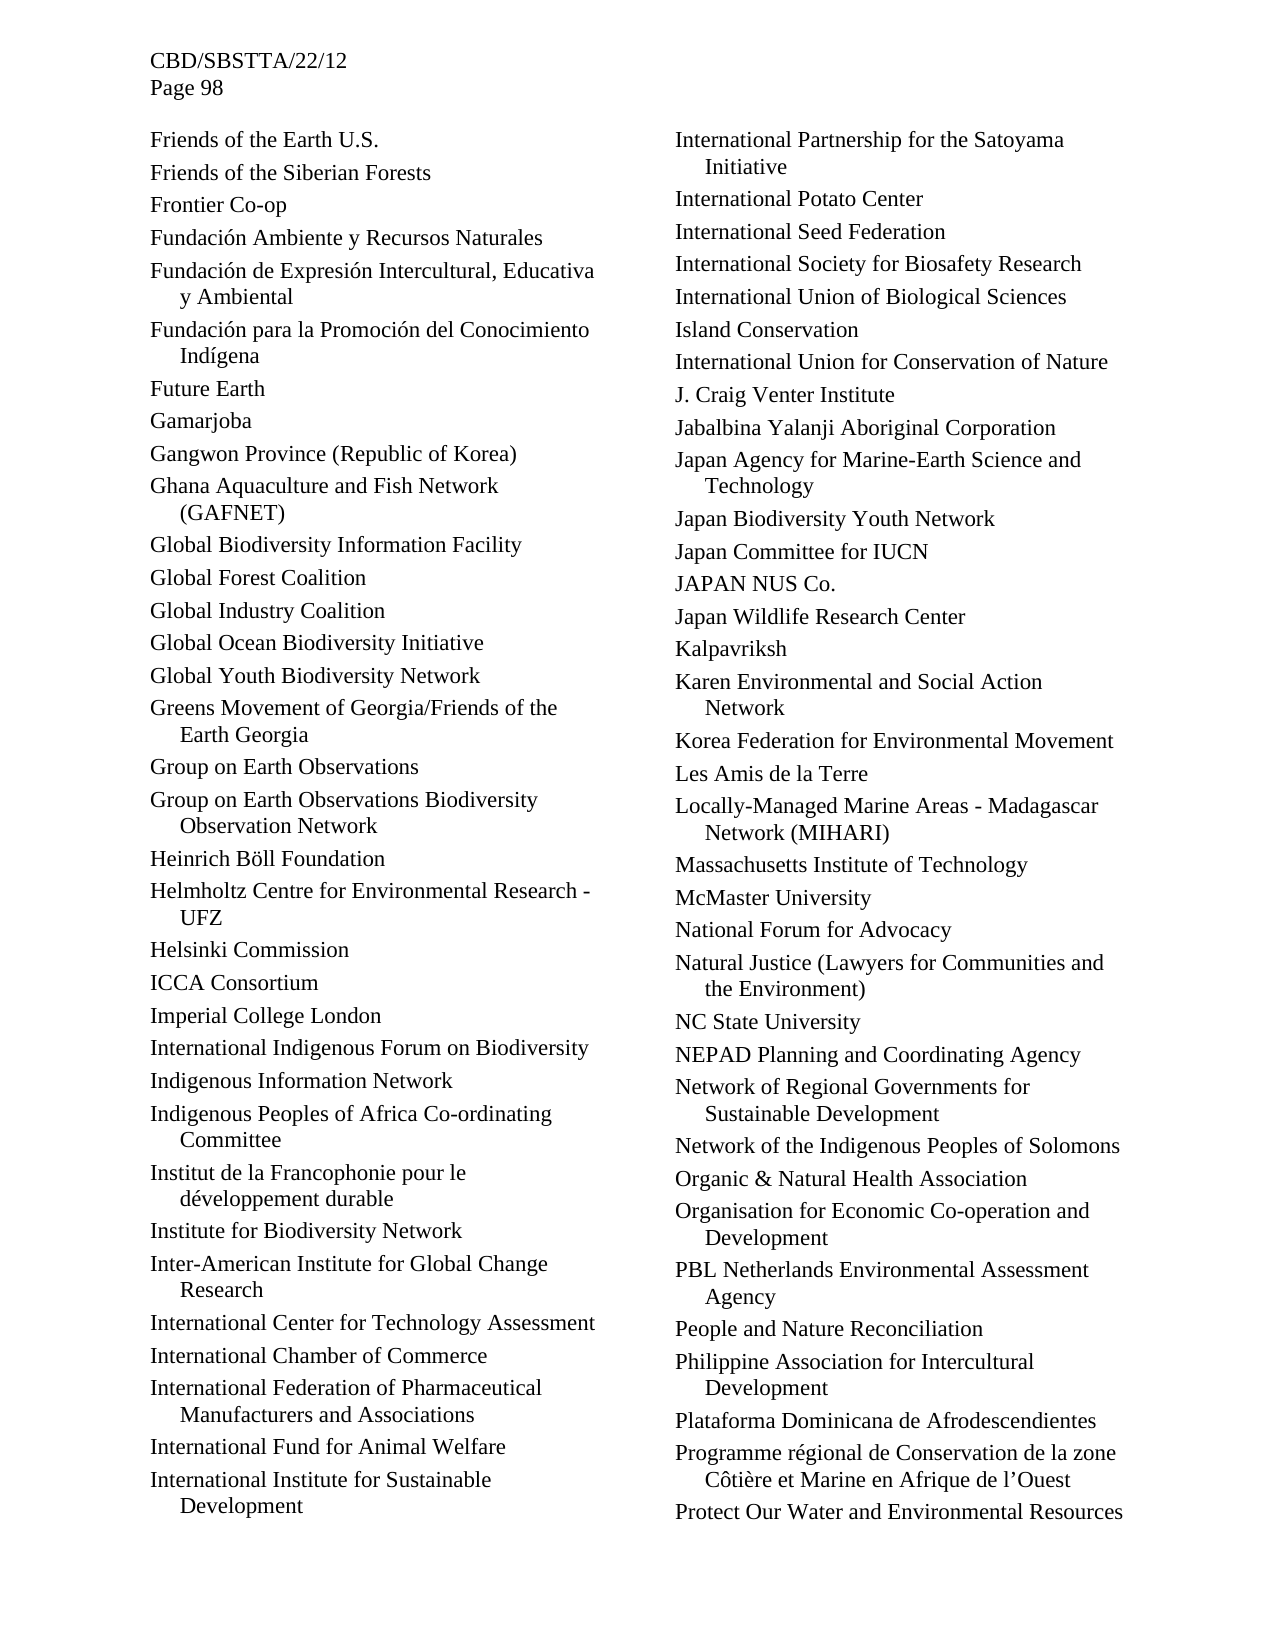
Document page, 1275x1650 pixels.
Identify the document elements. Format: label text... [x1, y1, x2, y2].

text Group on Earth Observations [150, 753, 600, 780]
text Future Earth [150, 375, 600, 401]
text Frontier Co-op [150, 192, 600, 218]
text Jabalbina Yalanji Aboriginal Corporation [675, 413, 1125, 440]
text Massachusetts Institute of Technology [675, 851, 1125, 878]
text Helmholtz Centre for Environmental Research - UFZ [150, 878, 600, 930]
text Japan Agency for Marine-Earth Science and Technology [675, 446, 1125, 499]
text PBL Netherlands Environmental Assessment Agency [675, 1256, 1125, 1309]
text Indigenous Peoples of Africa Co-ordinating Committee [150, 1099, 600, 1152]
text Friends of the Earth U.S. [150, 126, 600, 153]
text Natural Justice (Lawyers for Communities and the Environment) [675, 949, 1125, 1002]
text Network of the Indigenous Peoples of Solomons [675, 1132, 1125, 1158]
text Network of Regional Governments for Sustainable Development [675, 1073, 1125, 1126]
text JAPAN NUS Co. [675, 570, 1125, 597]
text Japan Committee for IUCN [675, 538, 1125, 564]
text Institut de la Francophonie pour le développement durable [150, 1158, 600, 1211]
text Korea Federation for Environmental Movement [675, 727, 1125, 753]
text Global Biodiversity Information Facility [150, 531, 600, 558]
text Inter-American Institute for Global Change Research [150, 1250, 600, 1303]
text People and Nature Reconciliation [675, 1315, 1125, 1342]
text Island Conservation [675, 316, 1125, 342]
text International Center for Technology Assessment [150, 1309, 600, 1335]
text Helsinki Commission [150, 937, 600, 963]
text International Indigenous Forum on Biodiversity [150, 1034, 600, 1061]
text Global Industry Coalition [150, 597, 600, 623]
text International Potato Center [675, 185, 1125, 212]
text Philippine Association for Intercultural Development [675, 1348, 1125, 1401]
text Global Youth Biodiversity Network [150, 662, 600, 688]
text International Union for Conservation of Nature [675, 348, 1125, 375]
text Organisation for Economic Co-operation and Development [675, 1197, 1125, 1250]
text International Society for Biosafety Research [675, 251, 1125, 277]
text Locally-Managed Marine Areas - Madagascar Network (MIHARI) [675, 792, 1125, 845]
text International Union of Biological Sciences [675, 283, 1125, 309]
text National Forum for Advocacy [675, 916, 1125, 943]
text Heinrich Böll Foundation [150, 845, 600, 871]
text Ghana Aquaculture and Fish Network (GAFNET) [150, 472, 600, 525]
text International Seed Federation [675, 218, 1125, 244]
text Institute for Biodiversity Network [150, 1217, 600, 1244]
text Programme régional de Conservation de la zone Côtière et Marine en Afrique de l’Ouest [675, 1439, 1125, 1492]
text Les Amis de la Terre [675, 760, 1125, 786]
text Plataforma Dominicana de Afrodescendientes [675, 1407, 1125, 1433]
text J. Craig Venter Institute [675, 381, 1125, 407]
text Imperial College London [150, 1002, 600, 1028]
text Group on Earth Observations Biodiversity Observation Network [150, 786, 600, 839]
text Gangwon Province (Republic of Korea) [150, 440, 600, 466]
text Fundación de Expresión Intercultural, Educativa y Ambiental [150, 257, 600, 309]
text Indigenous Information Network [150, 1067, 600, 1093]
text Greens Movement of Georgia/Friends of the Earth Georgia [150, 694, 600, 747]
text Gamarjoba [150, 407, 600, 434]
text ICCA Consortium [150, 969, 600, 996]
text Fundación Ambiente y Recursos Naturales [150, 224, 600, 251]
text International Fund for Animal Welfare [150, 1433, 600, 1459]
text Protect Our Water and Environmental Resources [675, 1498, 1125, 1525]
text Global Ocean Biodiversity Initiative [150, 629, 600, 656]
text Organic & Natural Health Association [675, 1165, 1125, 1191]
text Japan Wildlife Research Center [675, 603, 1125, 629]
text Fundación para la Promoción del Conocimiento Indígena [150, 316, 600, 368]
text Friends of the Siberian Forests [150, 159, 600, 185]
text NC State University [675, 1008, 1125, 1034]
text Japan Biodiversity Youth Network [675, 505, 1125, 531]
text Kalpavriksh [675, 636, 1125, 662]
text International Partnership for the Satoyama Initiative [675, 126, 1125, 179]
text McMaster University [675, 884, 1125, 910]
text International Federation of Pharmaceutical Manufacturers and Associations [150, 1374, 600, 1427]
text Karen Environmental and Social Action Network [675, 668, 1125, 721]
text International Chamber of Commerce [150, 1342, 600, 1368]
text International Institute for Sustainable Development [150, 1466, 600, 1518]
text Global Forest Coalition [150, 564, 600, 590]
text NEPAD Planning and Coordinating Agency [675, 1041, 1125, 1067]
